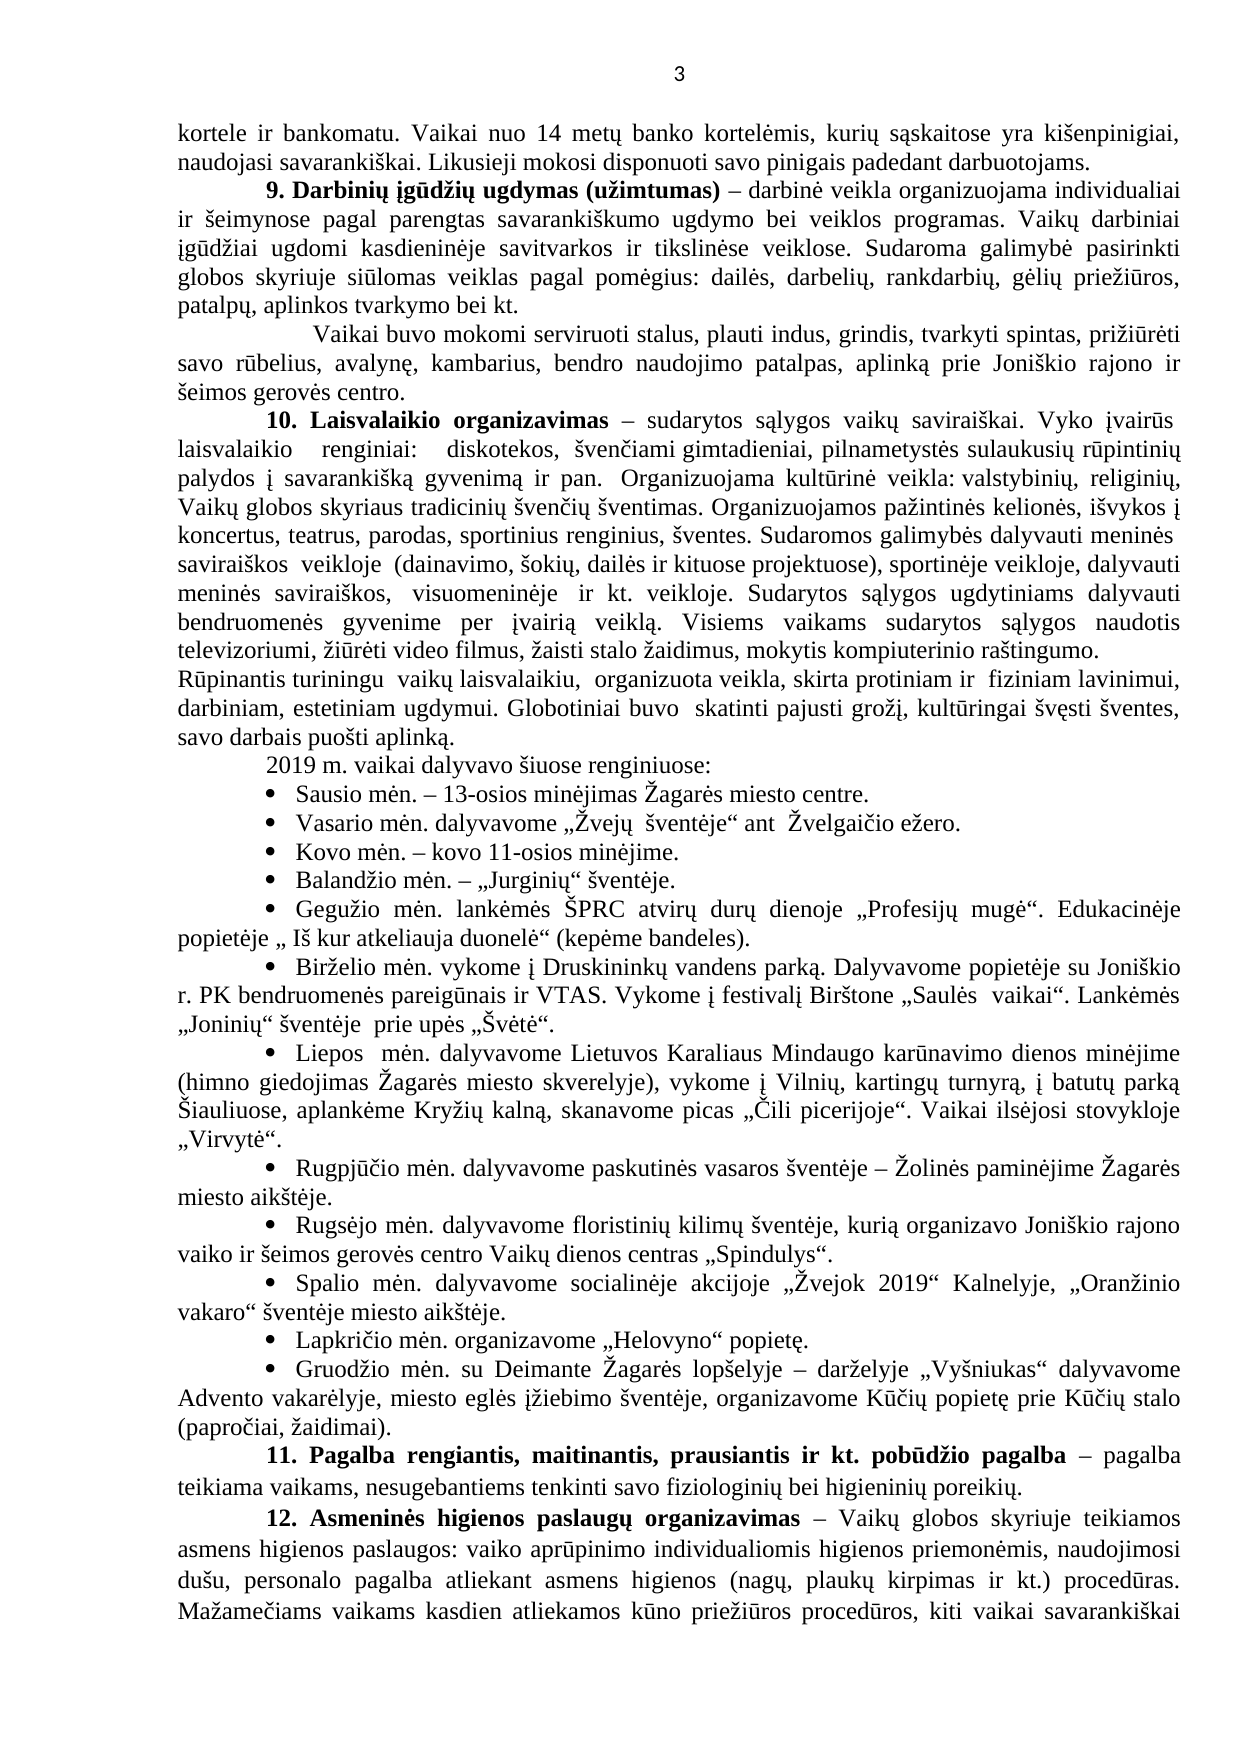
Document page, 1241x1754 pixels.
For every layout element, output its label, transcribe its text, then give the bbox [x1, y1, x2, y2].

list Lapkričio mėn. organizavome „Helovyno“ popietę. [177, 1326, 1181, 1354]
list Rugpjūčio mėn. dalyvavome paskutinės vasaros šventėje – Žolinės paminėjime Žagarės miesto aikštėje. [177, 1153, 1181, 1211]
list Gruodžio mėn. su Deimante Žagarės lopšelyje – darželyje „Vyšniukas“ dalyvavome Advento vakarėlyje, miesto eglės įžiebimo šventėje, organizavome Kūčių popietę prie Kūčių stalo (papročiai, žaidimai). [177, 1354, 1181, 1441]
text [177, 118, 1181, 176]
list Kovo mėn. – kovo 11-osios minėjime. [177, 837, 1181, 866]
list Rugsėjo mėn. dalyvavome floristinių kilimų šventėje, kurią organizavo Joniškio rajono vaiko ir šeimos gerovės centro Vaikų dienos centras „Spindulys“. [177, 1211, 1181, 1268]
list Vasario mėn. dalyvavome „Žvejų šventėje“ ant Žvelgaičio ežero. [177, 808, 1181, 837]
text 10. Laisvalaikio organizavimas – sudarytos sąlygos vaikų saviraiškai. Vyko įvairūs laisvalaikio renginiai: diskotekos, švenčiami gimtadieniai, pilnametystės sulaukusių rūpintinių palydos į savarankišką gyvenimą ir pan. Organizuojama kultūrinė veikla: valstybinių, religinių, Vaikų globos skyriaus tradicinių švenčių šventimas. Organizuojamos pažintinės kelionės, išvykos į koncertus, teatrus, parodas, sportinius renginius, šventes. Sudaromos galimybės dalyvauti meninės saviraiškos veikloje (dainavimo, šokių, dailės ir kituose projektuose), sportinėje veikloje, dalyvauti meninės saviraiškos, visuomeninėje ir kt. veikloje. Sudarytos sąlygos ugdytiniams dalyvauti bendruomenės gyvenime per įvairią veiklą. Visiems vaikams sudarytos sąlygos naudotis televizoriumi, žiūrėti video filmus, žaisti stalo žaidimus, mokytis kompiuterinio raštingumo. [177, 406, 1181, 664]
list Sausio mėn. – 13-osios minėjimas Žagarės miesto centre. [177, 779, 1181, 808]
text 11. Pagalba rengiantis, maitinantis, prausiantis ir kt. pobūdžio pagalba – pagalba teikiama vaikams, nesugebantiems tenkinti savo fiziologinių bei higieninių poreikių. [177, 1441, 1181, 1500]
list Balandžio mėn. – „Jurginių“ šventėje. [177, 866, 1181, 894]
list Spalio mėn. dalyvavome socialinėje akcijoje „Žvejok 2019“ Kalnelyje, „Oranžinio vakaro“ šventėje miesto aikštėje. [177, 1268, 1181, 1326]
list Liepos mėn. dalyvavome Lietuvos Karaliaus Mindaugo karūnavimo dienos minėjime (himno giedojimas Žagarės miesto skverelyje), vykome į Vilnių, kartingų turnyrą, į batutų parką Šiauliuose, aplankėme Kryžių kalną, skanavome picas „Čili picerijoje“. Vaikai ilsėjosi stovykloje „Virvytė“. [177, 1038, 1181, 1153]
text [177, 1503, 1181, 1624]
text 9. Darbinių įgūdžių ugdymas (užimtumas) – darbinė veikla organizuojama individualiai ir šeimynose pagal parengtas savarankiškumo ugdymo bei veiklos programas. Vaikų darbiniai įgūdžiai ugdomi kasdieninėje savitvarkos ir tikslinėse veiklose. Sudaroma galimybė pasirinkti globos skyriuje siūlomas veiklas pagal pomėgius: dailės, darbelių, rankdarbių, gėlių priežiūros, patalpų, aplinkos tvarkymo bei kt. Vaikai buvo mokomi serviruoti stalus, plauti indus, grindis, tvarkyti spintas, prižiūrėti savo rūbelius, avalynę, kambarius, bendro naudojimo patalpas, aplinką prie Joniškio rajono ir šeimos gerovės centro. [177, 176, 1181, 406]
list Birželio mėn. vykome į Druskininkų vandens parką. Dalyvavome popietėje su Joniškio r. PK bendruomenės pareigūnais ir VTAS. Vykome į festivalį Birštone „Saulės vaikai“. Lankėmės „Joninių“ šventėje prie upės „Švėtė“. [177, 952, 1181, 1038]
text 2019 m. vaikai dalyvavo šiuose renginiuose: [177, 751, 1181, 779]
text Rūpinantis turiningu vaikų laisvalaikiu, organizuota veikla, skirta protiniam ir fiziniam lavinimui, darbiniam, estetiniam ugdymui. Globotiniai buvo skatinti pajusti grožį, kultūringai švęsti šventes, savo darbais puošti aplinką. [177, 664, 1181, 751]
list Gegužio mėn. lankėmės ŠPRC atvirų durų dienoje „Profesijų mugė“. Edukacinėje popietėje „ Iš kur atkeliauja duonelė“ (kepėme bandeles). [177, 894, 1181, 952]
